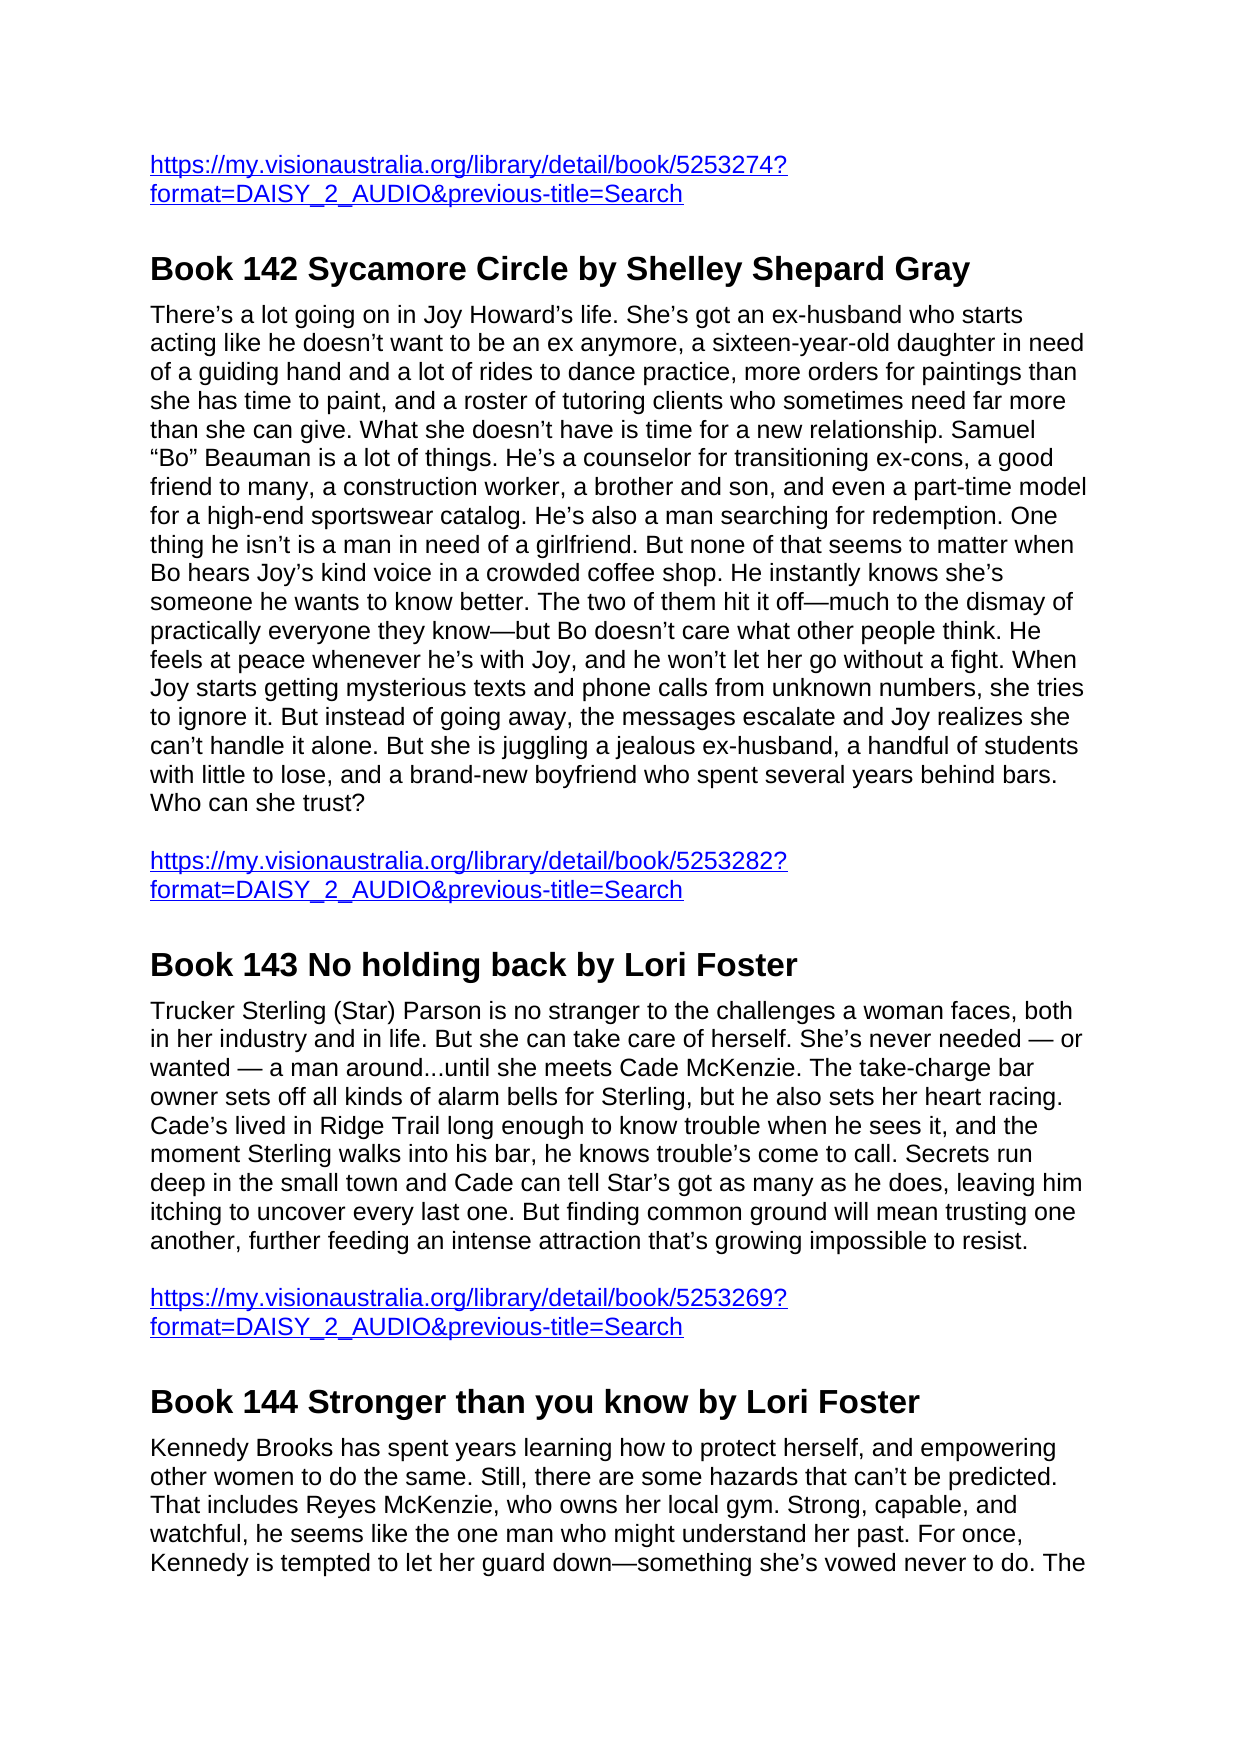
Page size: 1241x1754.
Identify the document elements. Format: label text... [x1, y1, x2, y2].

subtitle Book 143 No holding back by Lori Foster [150, 945, 1090, 983]
text https://my.visionaustralia.org/library/detail/book/5253282?format=DAISY_2_AUDIO&previous-title=Search [150, 846, 1090, 903]
subtitle Book 144 Stronger than you know by Lori Foster [150, 1382, 1090, 1420]
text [150, 1433, 1090, 1577]
text There’s a lot going on in Joy Howard’s life. She’s got an ex-husband who starts acting like he doesn’t want to be an ex anymore, a sixteen-year-old daughter in need of a guiding hand and a lot of rides to dance practice, more orders for paintings than she has time to paint, and a roster of tutoring clients who sometimes need far more than she can give. What she doesn’t have is time for a new relationship. Samuel “Bo” Beauman is a lot of things. He’s a counselor for transitioning ex-cons, a good friend to many, a construction worker, a brother and son, and even a part-time model for a high-end sportswear catalog. He’s also a man searching for redemption. One thing he isn’t is a man in need of a girlfriend. But none of that seems to matter when Bo hears Joy’s kind voice in a crowded coffee shop. He instantly knows she’s someone he wants to know better. The two of them hit it off—much to the dismay of practically everyone they know—but Bo doesn’t care what other people think. He feels at peace whenever he’s with Joy, and he won’t let her go without a fight. When Joy starts getting mysterious texts and phone calls from unknown numbers, she tries to ignore it. But instead of going away, the messages escalate and Joy realizes she can’t handle it alone. But she is juggling a jealous ex-husband, a handful of students with little to lose, and a brand-new boyfriend who spent several years behind bars. Who can she trust? [150, 300, 1090, 817]
text https://my.visionaustralia.org/library/detail/book/5253274?format=DAISY_2_AUDIO&previous-title=Search [150, 150, 1090, 207]
subtitle Book 142 Sycamore Circle by Shelley Shepard Gray [150, 249, 1090, 287]
text Trucker Sterling (Star) Parson is no stranger to the challenges a woman faces, both in her industry and in life. But she can take care of herself. She’s never needed — or wanted — a man around...until she meets Cade McKenzie. The take-charge bar owner sets off all kinds of alarm bells for Sterling, but he also sets her heart racing. Cade’s lived in Ridge Trail long enough to know trouble when he sees it, and the moment Sterling walks into his bar, he knows trouble’s come to call. Secrets run deep in the small town and Cade can tell Star’s got as many as he does, leaving him itching to uncover every last one. But finding common ground will mean trusting one another, further feeding an intense attraction that’s growing impossible to resist. [150, 996, 1090, 1254]
text https://my.visionaustralia.org/library/detail/book/5253269?format=DAISY_2_AUDIO&previous-title=Search [150, 1283, 1090, 1341]
